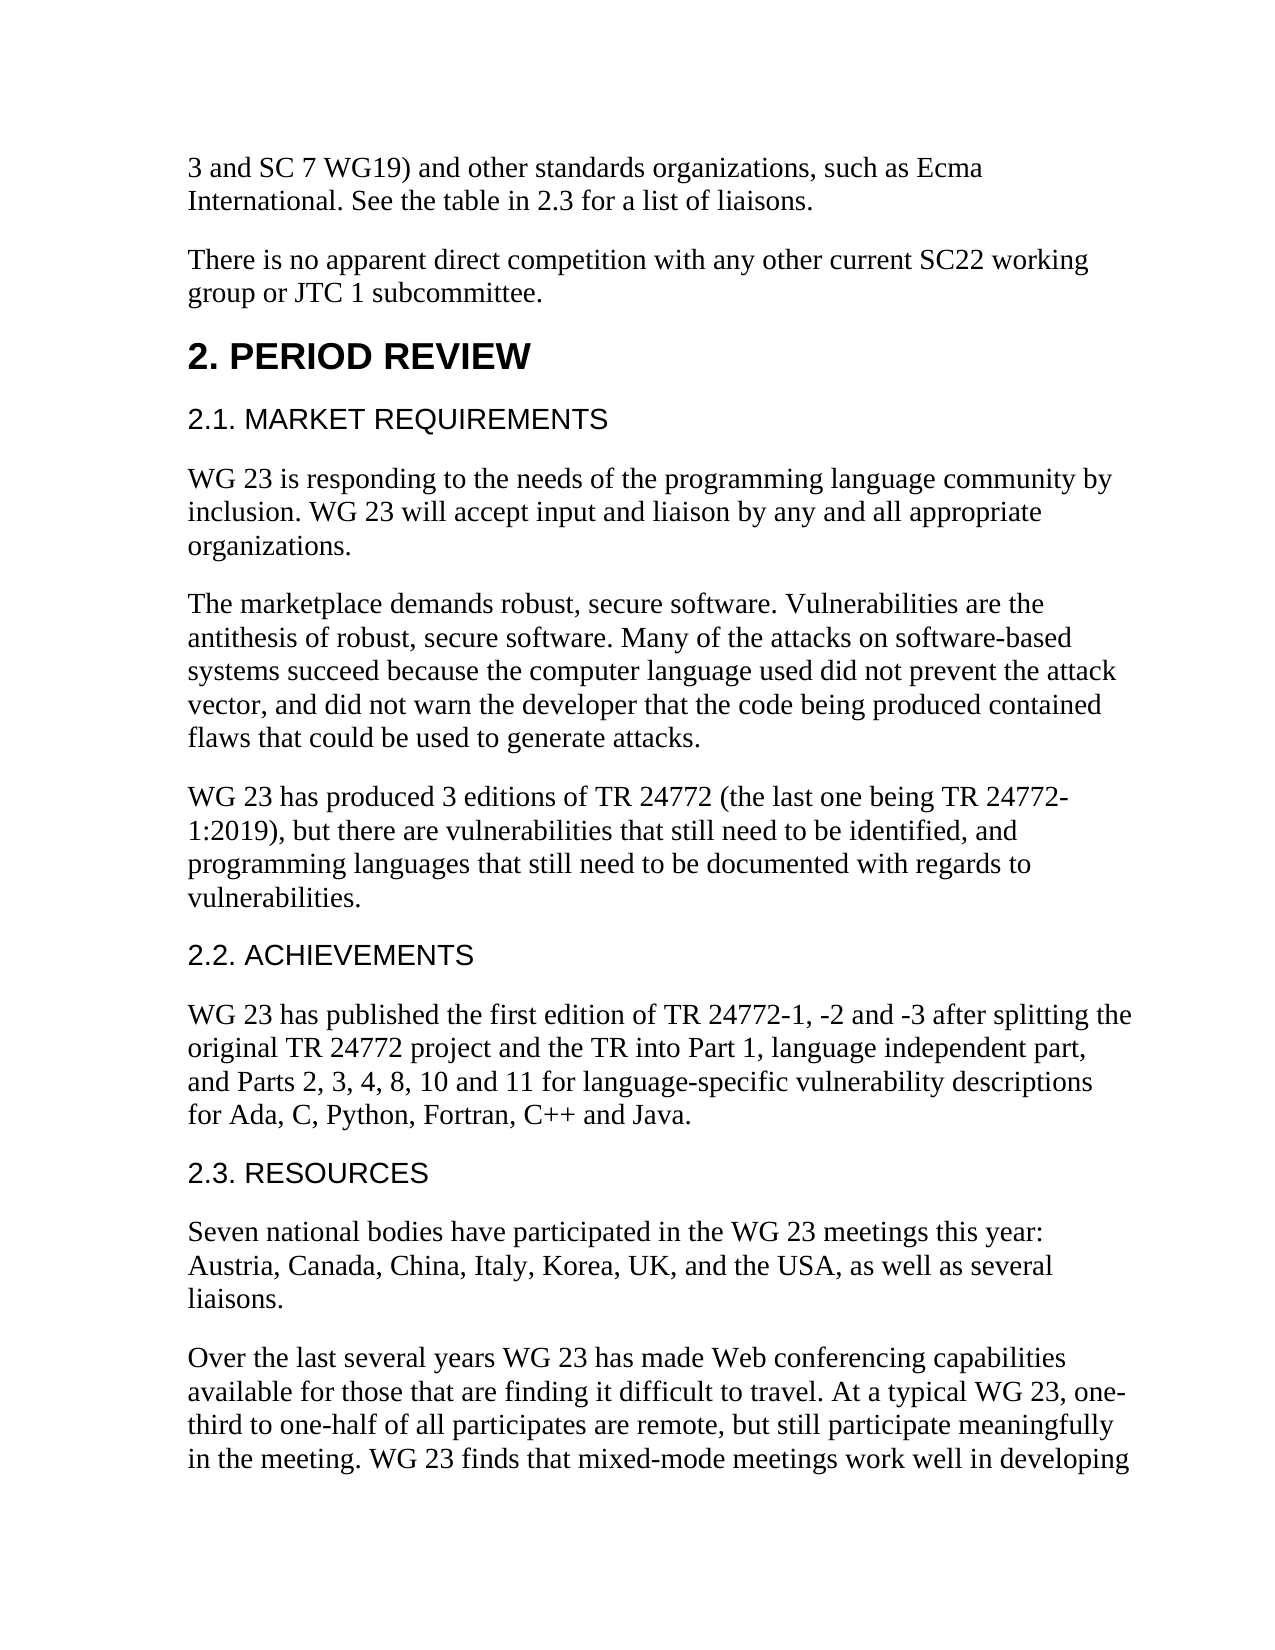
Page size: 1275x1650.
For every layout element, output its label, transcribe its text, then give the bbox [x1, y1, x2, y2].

text WG 23 has produced 3 editions of TR 24772 (the last one being TR 24772-1:2019), but there are vulnerabilities that still need to be identified, and programming languages that still need to be documented with regards to vulnerabilities. [187, 779, 1132, 913]
text 2.1. MARKET REQUIREMENTS [187, 402, 1132, 436]
text WG 23 has published the first edition of TR 24772-1, -2 and -3 after splitting the original TR 24772 project and the TR into Part 1, language independent part, and Parts 2, 3, 4, 8, 10 and 11 for language-specific vulnerability descriptions for Ada, C, Python, Fortran, C++ and Java. [187, 997, 1132, 1131]
text The marketplace demands robust, secure software. Vulnerabilities are the antithesis of robust, secure software. Many of the attacks on software-based systems succeed because the computer language used did not prevent the attack vector, and did not warn the developer that the code being produced contained flaws that could be used to generate attacks. [187, 586, 1132, 754]
text 2.3. RESOURCES [187, 1156, 1132, 1189]
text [187, 1340, 1132, 1474]
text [187, 150, 1132, 217]
text Seven national bodies have participated in the WG 23 meetings this year: Austria, Canada, China, Italy, Korea, UK, and the USA, as well as several liaisons. [187, 1214, 1132, 1315]
text WG 23 is responding to the needs of the programming language community by inclusion. WG 23 will accept input and liaison by any and all appropriate organizations. [187, 461, 1132, 561]
text 2. PERIOD REVIEW [187, 334, 1132, 377]
text There is no apparent direct competition with any other current SC22 working group or JTC 1 subcommittee. [187, 242, 1132, 309]
text 2.2. ACHIEVEMENTS [187, 938, 1132, 972]
